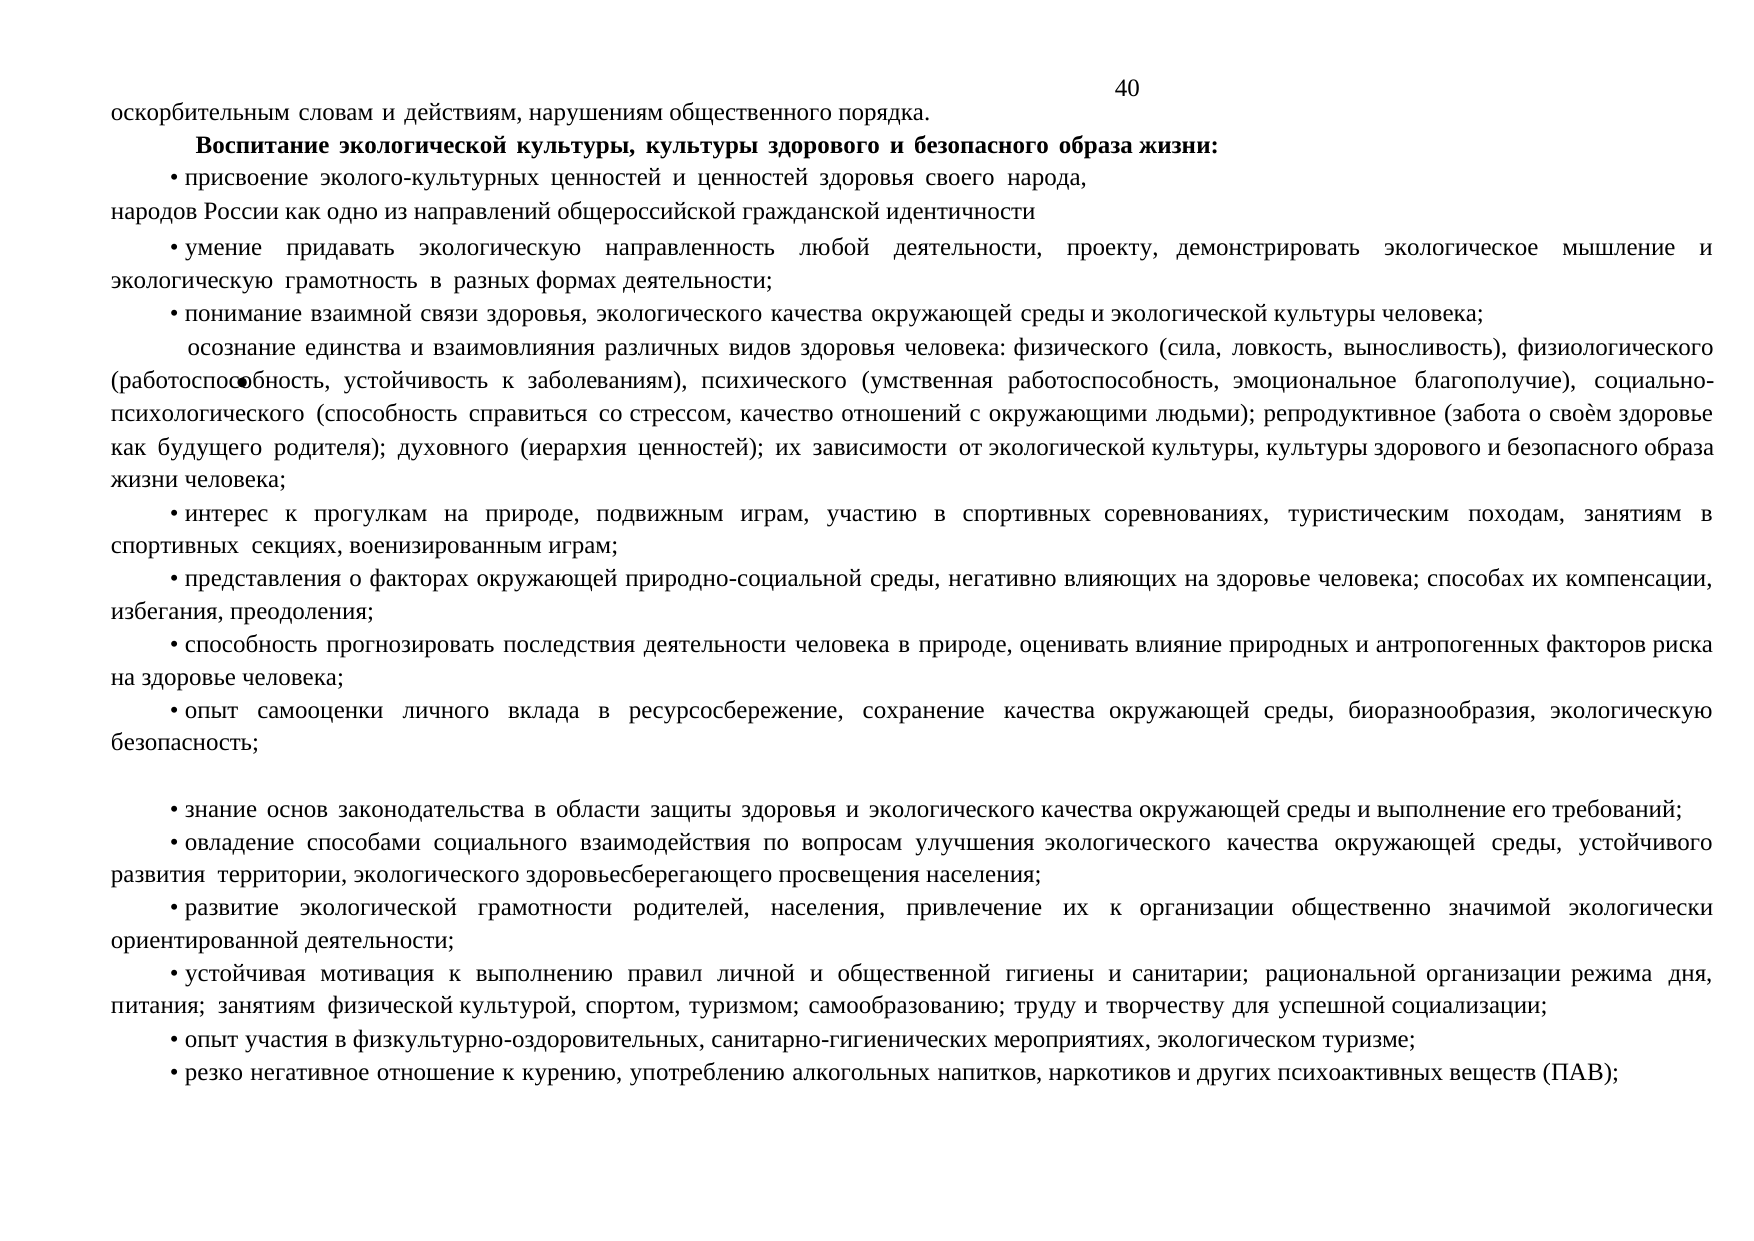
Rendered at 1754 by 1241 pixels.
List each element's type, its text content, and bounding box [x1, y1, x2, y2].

list представления о факторах окружающей природно-социальной среды, негативно влияющих на здоровье человека; способах их компенсации, избегания, преодоления; [111, 563, 1713, 625]
text Воспитание экологической культуры, культуры здорового и безопасного образа жизни: [148, 130, 1713, 159]
text осознание единства и взаимовлияния различных видов здоровья человека: физического (сила, ловкость, выносливость), физиологического (работоспособность, устойчивость к заболеваниям), психического (умственная работоспособность, эмоциональное благополучие), социально-психологического (способность справиться со стрессом, качество отношений с окружающими людьми); репродуктивное (забота о своѐм здоровье как будущего родителя); духовного (иерархия ценностей); их зависимости от экологической культуры, культуры здорового и безопасного образа жизни человека; [111, 332, 1714, 493]
list знание основ законодательства в области защиты здоровья и экологического качества окружающей среды и выполнение его требований; [111, 794, 1713, 822]
list развитие экологической грамотности родителей, населения, привлечение их к организации общественно значимой экологически ориентированной деятельности; [111, 892, 1713, 953]
list присвоение эколого-культурных ценностей и ценностей здоровья своего народа, [111, 163, 1725, 191]
list резко негативное отношение к курению, употреблению алкогольных напитков, наркотиков и других психоактивных веществ (ПАВ); [111, 1057, 1713, 1085]
list овладение способами социального взаимодействия по вопросам улучшения экологического качества окружающей среды, устойчивого развития территории, экологического здоровьесберегающего просвещения населения; [111, 827, 1713, 888]
list устойчивая мотивация к выполнению правил личной и общественной гигиены и санитарии; рациональной организации режима дня, питания; занятиям физической культурой, спортом, туризмом; самообразованию; труду и творчеству для успешной социализации; [111, 958, 1713, 1019]
list опыт самооценки личного вклада в ресурсосбережение, сохранение качества окружающей среды, биоразнообразия, экологическую безопасность; [111, 695, 1713, 756]
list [111, 97, 1713, 126]
list понимание взаимной связи здоровья, экологического качества окружающей среды и экологической культуры человека; [111, 298, 1712, 326]
list опыт участия в физкультурно-оздоровительных, санитарно-гигиенических мероприятиях, экологическом туризме; [111, 1024, 1713, 1052]
list интерес к прогулкам на природе, подвижным играм, участию в спортивных соревнованиях, туристическим походам, занятиям в спортивных секциях, военизированным играм; [111, 498, 1713, 559]
list способность прогнозировать последствия деятельности человека в природе, оценивать влияние природных и антропогенных факторов риска на здоровье человека; [111, 629, 1713, 690]
list умение придавать экологическую направленность любой деятельности, проекту, демонстрировать экологическое мышление и экологическую грамотность в разных формах деятельности; [111, 232, 1713, 293]
text народов России как одно из направлений общероссийской гражданской идентичности [111, 196, 1725, 224]
